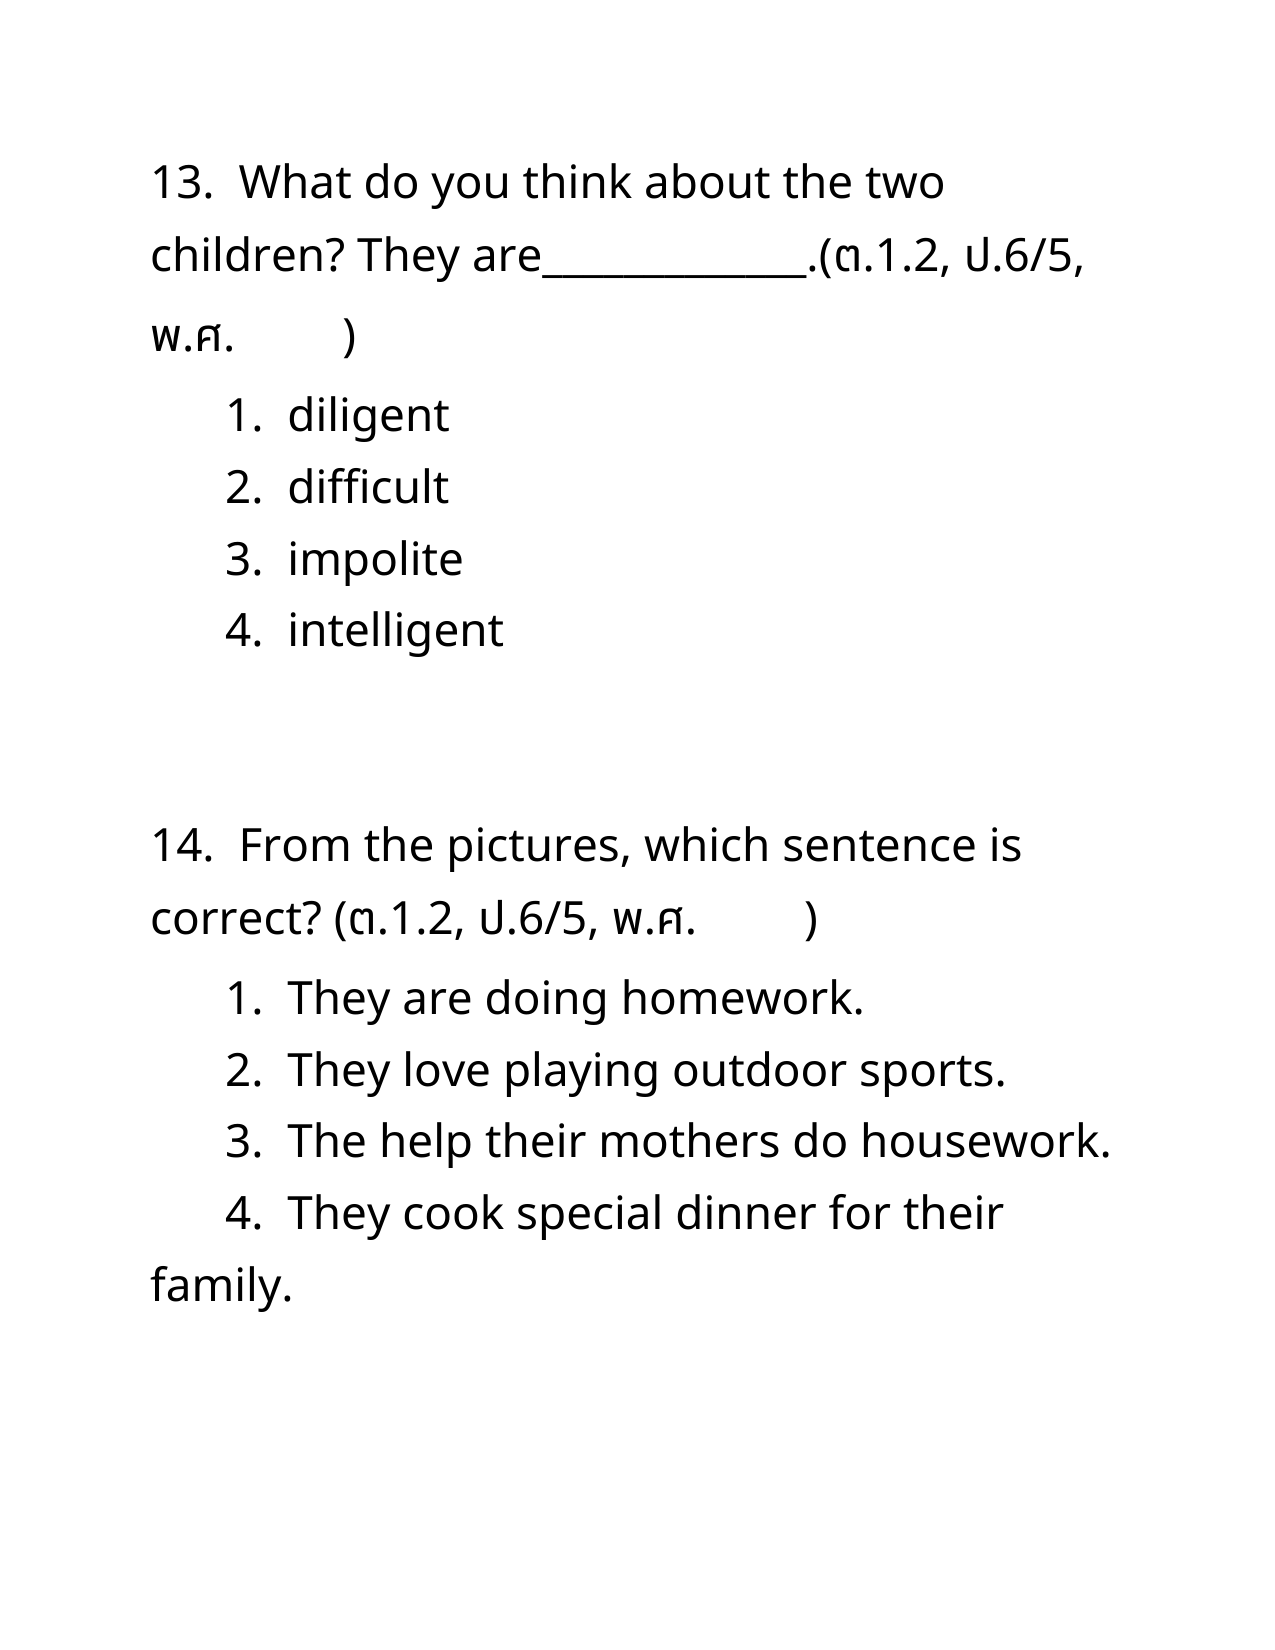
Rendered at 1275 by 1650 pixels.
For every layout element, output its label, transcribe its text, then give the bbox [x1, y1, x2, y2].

text 4. They cook special dinner for their family. [150, 1180, 1125, 1314]
text 1. diligent [150, 383, 1125, 445]
text 1. They are doing homework. [150, 965, 1125, 1028]
text 3. The help their mothers do housework. [150, 1109, 1125, 1171]
text 2. difficult [150, 454, 1125, 517]
text 13. What do you think about the two children? They are_____________.(ต.1.2, ป.6/5, พ.ศ. ) [150, 150, 1125, 372]
text 3. impolite [150, 526, 1125, 588]
text 14. From the pictures, which sentence is correct? (ต.1.2, ป.6/5, พ.ศ. ) [150, 813, 1125, 955]
text 4. intelligent [150, 598, 1125, 660]
text 2. They love playing outdoor sports. [150, 1037, 1125, 1099]
